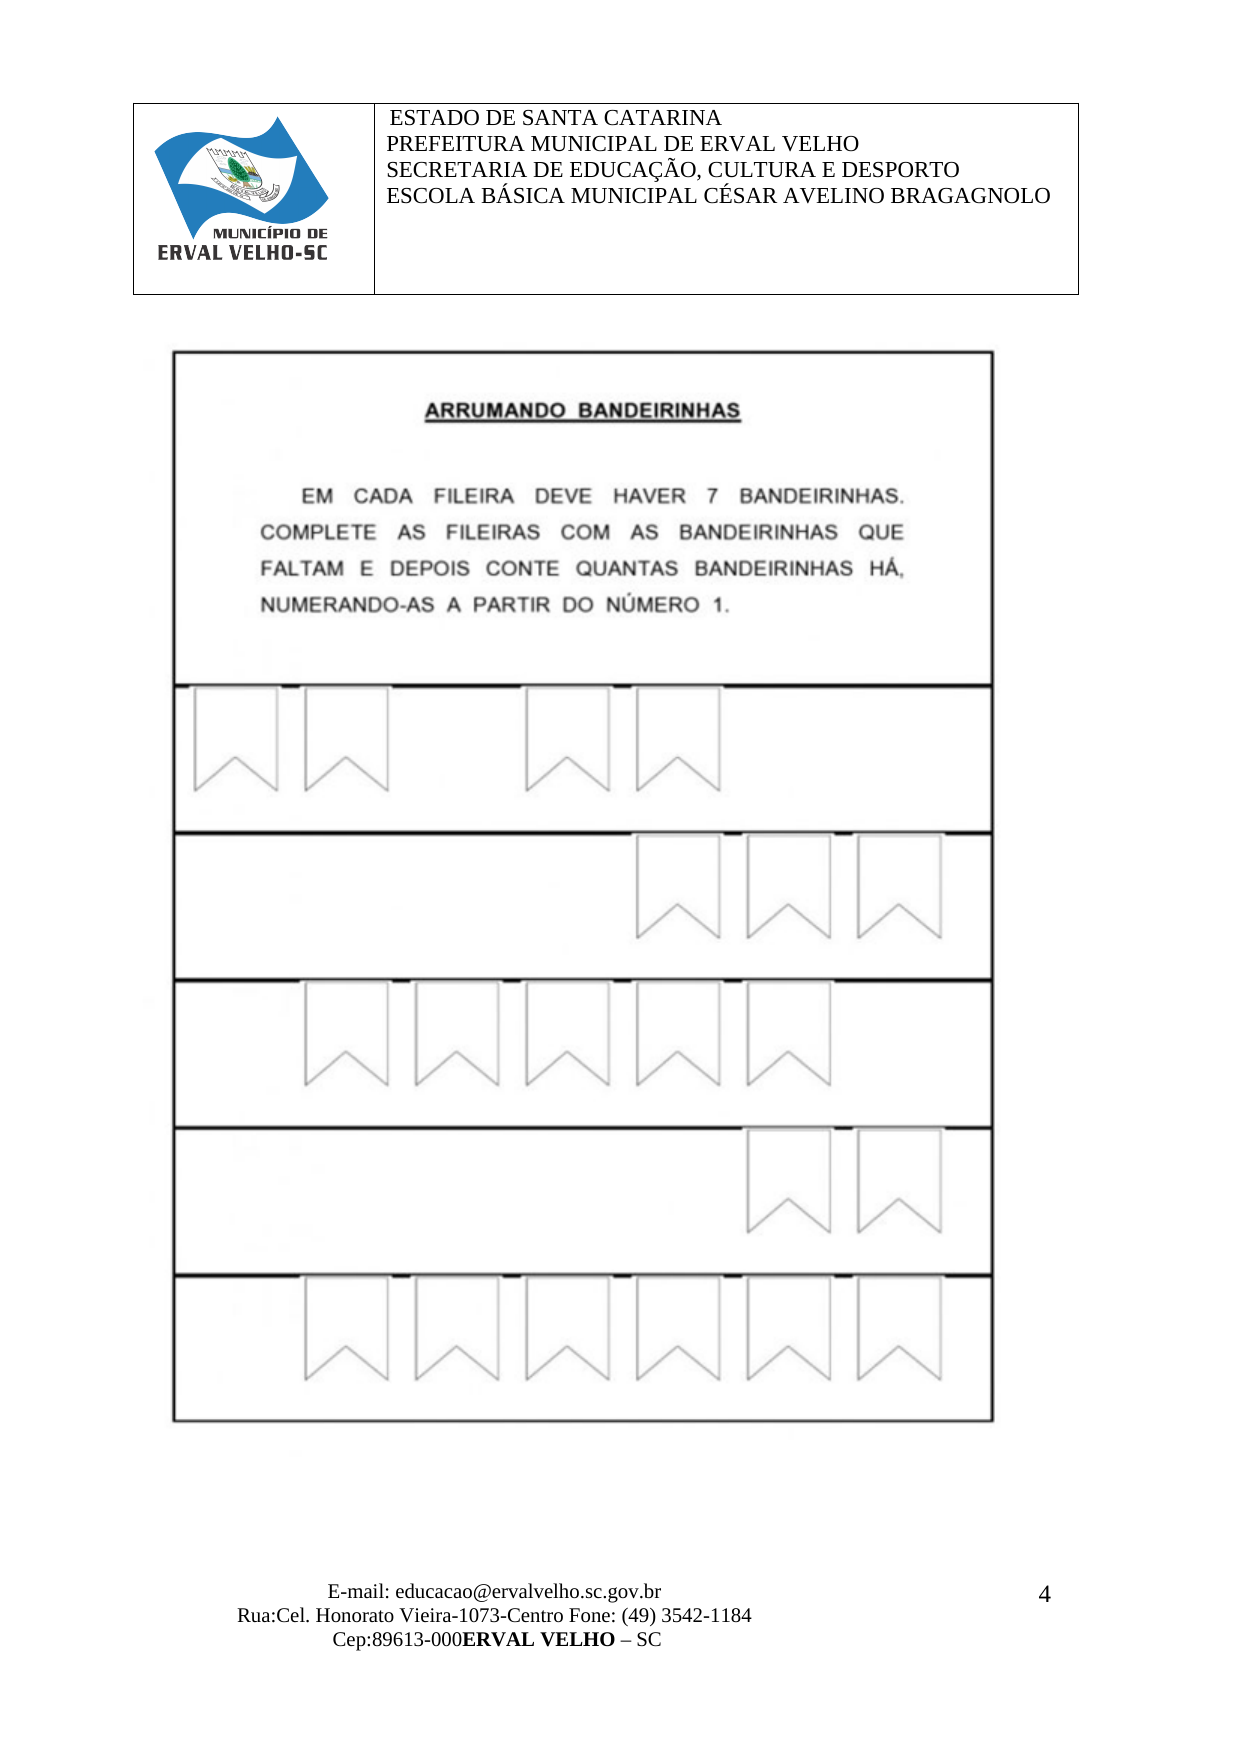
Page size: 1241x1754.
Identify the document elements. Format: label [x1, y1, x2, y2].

picture [132, 324, 1034, 1457]
picture [134, 111, 353, 265]
